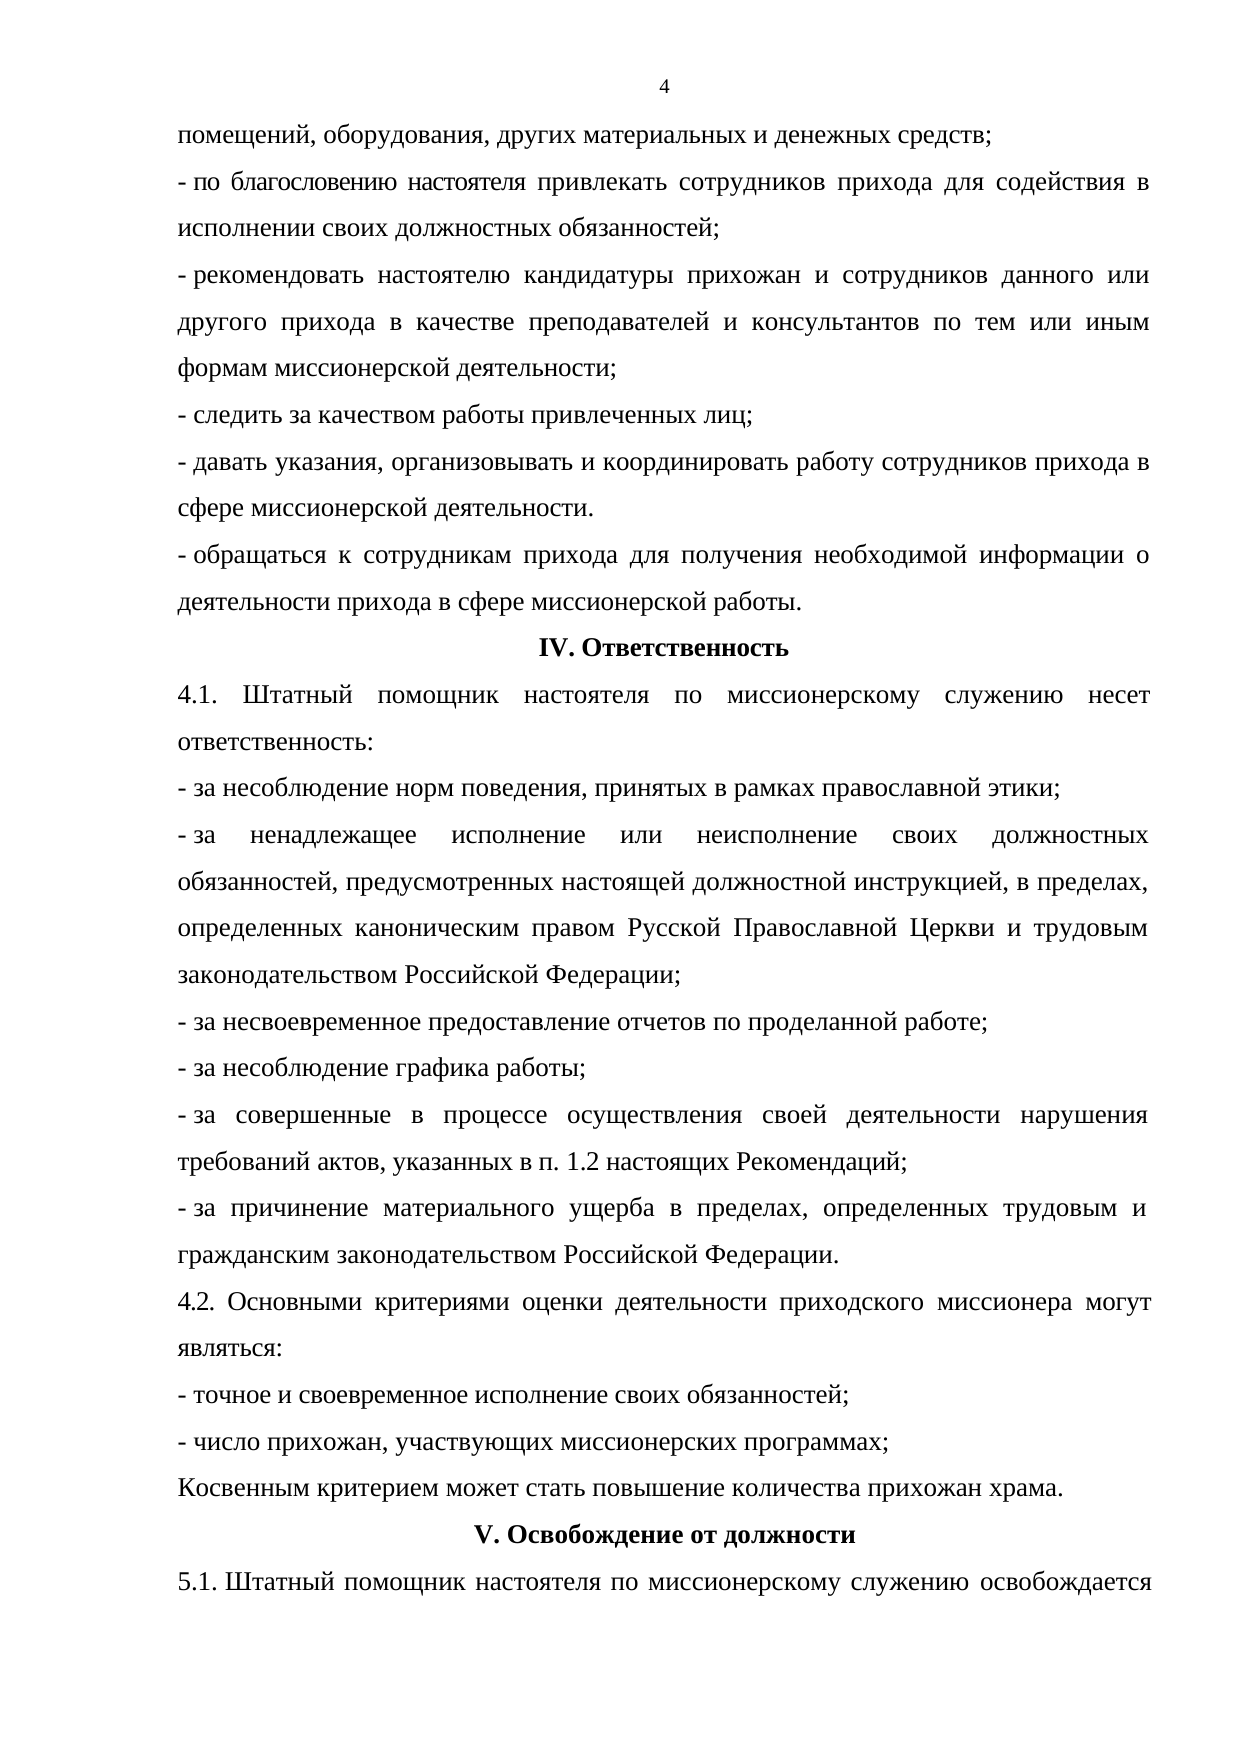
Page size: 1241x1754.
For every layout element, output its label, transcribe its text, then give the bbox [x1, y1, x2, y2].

text - число прихожан, участвующих миссионерских программах; [177, 1425, 1152, 1456]
text - за несоблюдение норм поведения, принятых в рамках православной этики; [177, 771, 1149, 803]
text - давать указания, организовывать и координировать работу сотрудников прихода в сфере миссионерской деятельности. [177, 445, 1150, 523]
text - рекомендовать настоятелю кандидатуры прихожан и сотрудников данного или другого прихода в качестве преподавателей и консультантов по тем или иным формам миссионерской деятельности; [177, 258, 1150, 383]
text - за ненадлежащее исполнение или неисполнение своих должностных обязанностей, предусмотренных настоящей должностной инструкцией, в пределах, определенных каноническим правом Русской Православной Церкви и трудовым законодательством Российской Федерации; [177, 818, 1149, 989]
text - точное и своевременное исполнение своих обязанностей; [177, 1378, 1152, 1409]
text - по благословению настоятеля привлекать сотрудников прихода для содействия в исполнении своих должностных обязанностей; [177, 165, 1150, 243]
text - следить за качеством работы привлеченных лиц; [177, 398, 1150, 429]
text - за совершенные в процессе осуществления своей деятельности нарушения требований актов, указанных в п. 1.2 настоящих Рекомендаций; [177, 1098, 1149, 1176]
text V. Освобождение от должности [177, 1518, 1152, 1549]
text - обращаться к сотрудникам прихода для получения необходимой информации о деятельности прихода в сфере миссионерской работы. [177, 538, 1150, 616]
text IV. Ответственность [177, 631, 1150, 663]
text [177, 118, 1150, 149]
text 4.1. Штатный помощник настоятеля по миссионерскому служению несет ответственность: [177, 678, 1152, 756]
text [177, 1565, 1152, 1596]
text - за несоблюдение графика работы; [177, 1051, 1152, 1083]
text 4.2. Основными критериями оценки деятельности приходского миссионера могут являться: [177, 1285, 1152, 1363]
text - за причинение материального ущерба в пределах, определенных трудовым и гражданским законодательством Российской Федерации. [177, 1191, 1148, 1269]
text - за несвоевременное предоставление отчетов по проделанной работе; [177, 1005, 1152, 1036]
text Косвенным критерием может стать повышение количества прихожан храма. [177, 1471, 1152, 1503]
